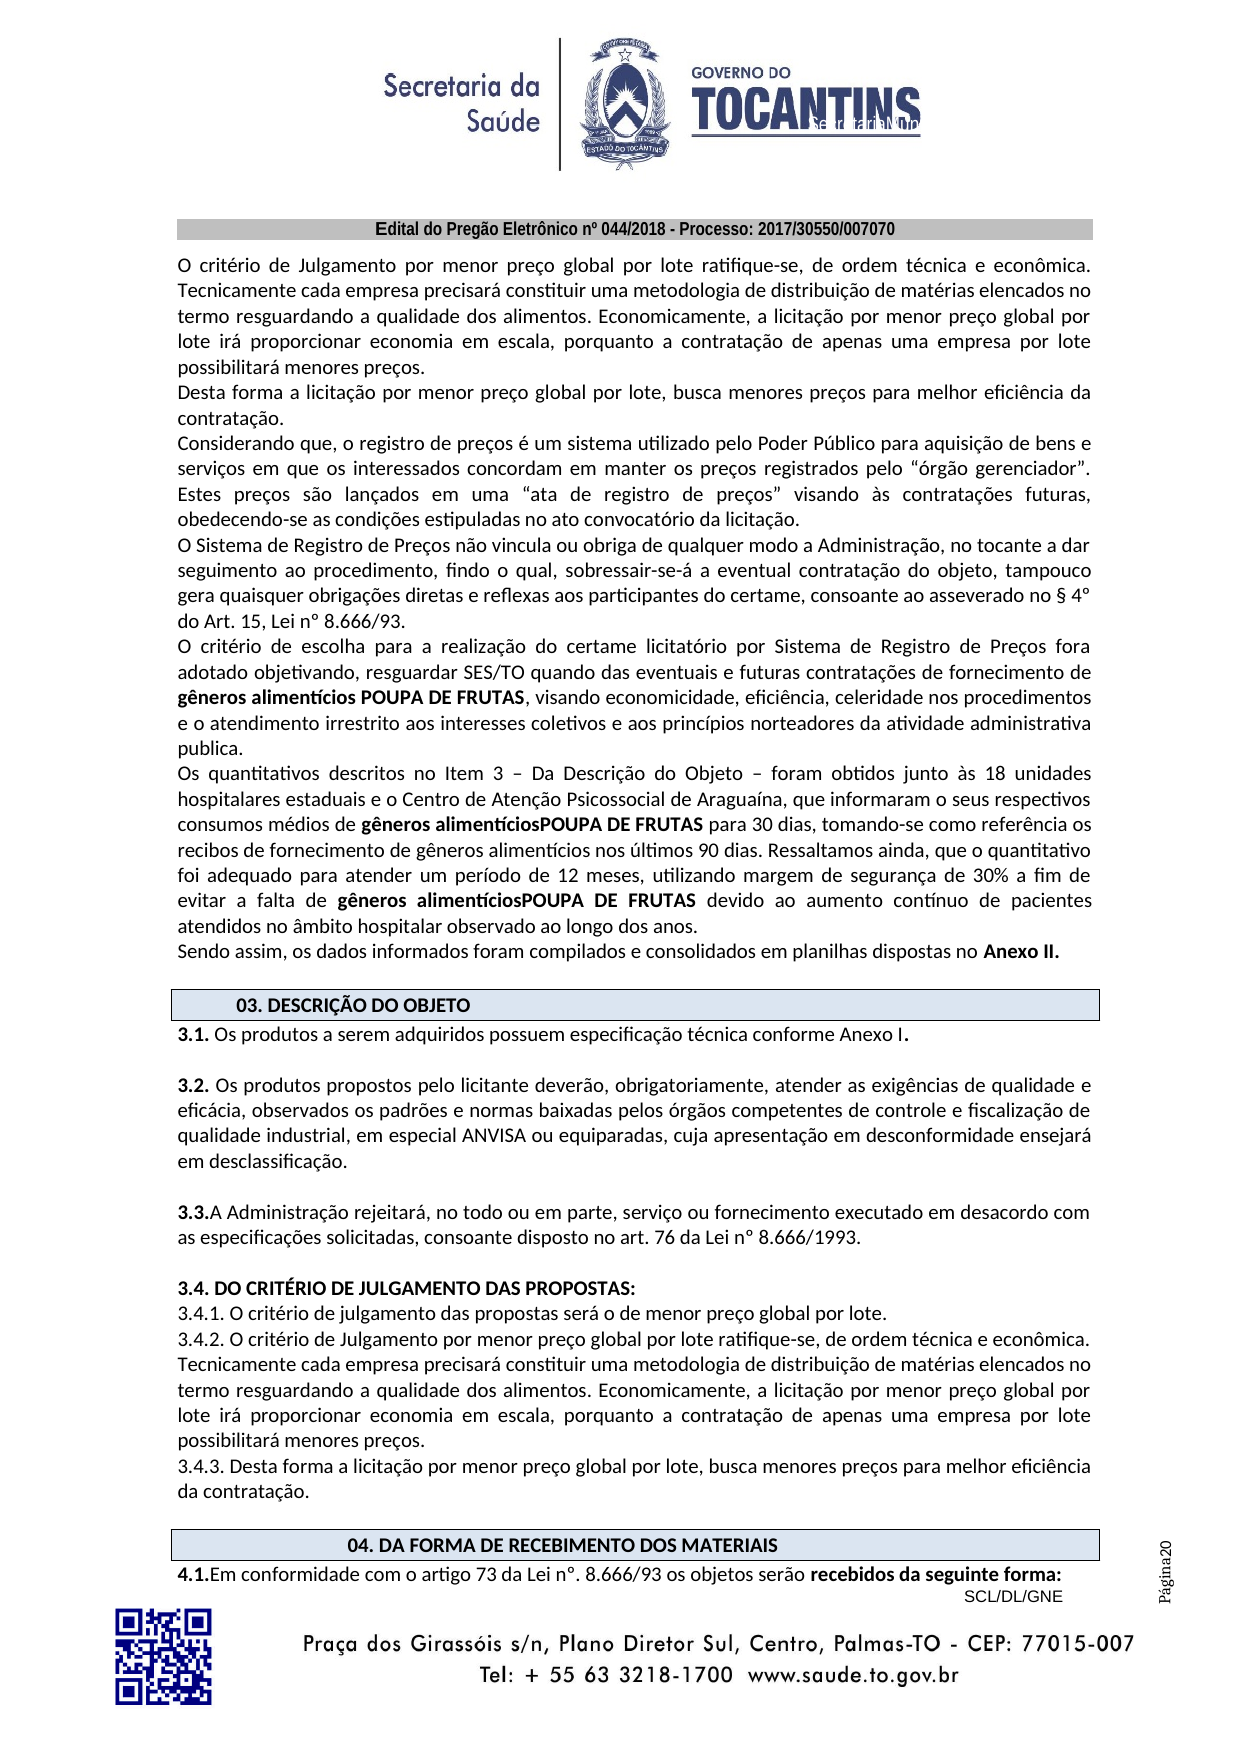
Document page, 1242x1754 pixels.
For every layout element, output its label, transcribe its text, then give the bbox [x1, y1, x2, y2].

text Os quantitativos descritos no Item 3 – Da Descrição do Objeto – foram obtidos junto às 18 unidades hospitalares estaduais e o Centro de Atenção Psicossocial de Araguaína, que informaram o seus respectivos consumos médios de gêneros alimentíciosPOUPA DE FRUTAS para 30 dias, tomando-se como referência os recibos de fornecimento de gêneros alimentícios nos últimos 90 dias. Ressaltamos ainda, que o quantitativo foi adequado para atender um período de 12 meses, utilizando margem de segurança de 30% a fim de evitar a falta de gêneros alimentíciosPOUPA DE FRUTAS devido ao aumento contínuo de pacientes atendidos no âmbito hospitalar observado ao longo dos anos. [177, 761, 1093, 938]
text Desta forma a licitação por menor preço global por lote, busca menores preços para melhor eficiência da contratação. [177, 379, 1093, 430]
text 3.4.3. Desta forma a licitação por menor preço global por lote, busca menores preços para melhor eficiência da contratação. [177, 1453, 1093, 1504]
picture [0, 0, 1186, 186]
text O critério de escolha para a realização do certame licitatório por Sistema de Registro de Preços fora adotado objetivando, resguardar SES/TO quando das eventuais e futuras contratações de fornecimento de gêneros alimentícios POUPA DE FRUTAS, visando economicidade, eficiência, celeridade nos procedimentos e o atendimento irrestrito aos interesses coletivos e aos princípios norteadores da atividade administrativa publica. [177, 633, 1093, 761]
text 03. DESCRIÇÃO DO OBJETO [172, 990, 1099, 1020]
text 3.2. Os produtos propostos pelo licitante deverão, obrigatoriamente, atender as exigências de qualidade e eficácia, observados os padrões e normas baixadas pelos órgãos competentes de controle e fiscalização de qualidade industrial, em especial ANVISA ou equiparadas, cuja apresentação em desconformidade ensejará em desclassificação. [177, 1072, 1093, 1173]
text 3.3.A Administração rejeitará, no todo ou em parte, serviço ou fornecimento executado em desacordo com as especificações solicitadas, consoante disposto no art. 76 da Lei nº 8.666/1993. [177, 1199, 1093, 1250]
text O Sistema de Registro de Preços não vincula ou obriga de qualquer modo a Administração, no tocante a dar seguimento ao procedimento, findo o qual, sobressair-se-á a eventual contratação do objeto, tampouco gera quaisquer obrigações diretas e reflexas aos participantes do certame, consoante ao asseverado no § 4º do Art. 15, Lei nº 8.666/93. [177, 532, 1093, 633]
text 3.4.2. O critério de Julgamento por menor preço global por lote ratifique-se, de ordem técnica e econômica. Tecnicamente cada empresa precisará constituir uma metodologia de distribuição de matérias elencados no termo resguardando a qualidade dos alimentos. Economicamente, a licitação por menor preço global por lote irá proporcionar economia em escala, porquanto a contratação de apenas uma empresa por lote possibilitará menores preços. [177, 1326, 1093, 1453]
text 3.4. DO CRITÉRIO DE JULGAMENTO DAS PROPOSTAS: [177, 1275, 1093, 1301]
text Considerando que, o registro de preços é um sistema utilizado pelo Poder Público para aquisição de bens e serviços em que os interessados concordam em manter os preços registrados pelo “órgão gerenciador”. Estes preços são lançados em uma “ata de registro de preços” visando às contratações futuras, obedecendo-se as condições estipuladas no ato convocatório da licitação. [177, 430, 1093, 532]
text 4.1.Em conformidade com o artigo 73 da Lei nº. 8.666/93 os objetos serão recebidos da seguinte forma: [177, 1561, 1093, 1586]
text 3.1. Os produtos a serem adquiridos possuem especificação técnica conforme Anexo I. [177, 1021, 1093, 1046]
text O critério de Julgamento por menor preço global por lote ratifique-se, de ordem técnica e econômica. Tecnicamente cada empresa precisará constituir uma metodologia de distribuição de matérias elencados no termo resguardando a qualidade dos alimentos. Economicamente, a licitação por menor preço global por lote irá proporcionar economia em escala, porquanto a contratação de apenas uma empresa por lote possibilitará menores preços. [177, 252, 1093, 379]
text Sendo assim, os dados informados foram compilados e consolidados em planilhas dispostas no Anexo II. [177, 938, 1093, 964]
text 04. DA FORMA DE RECEBIMENTO DOS MATERIAIS [172, 1530, 1099, 1560]
picture [111, 1604, 1134, 1709]
text 3.4.1. O critério de julgamento das propostas será o de menor preço global por lote. [177, 1301, 1093, 1326]
